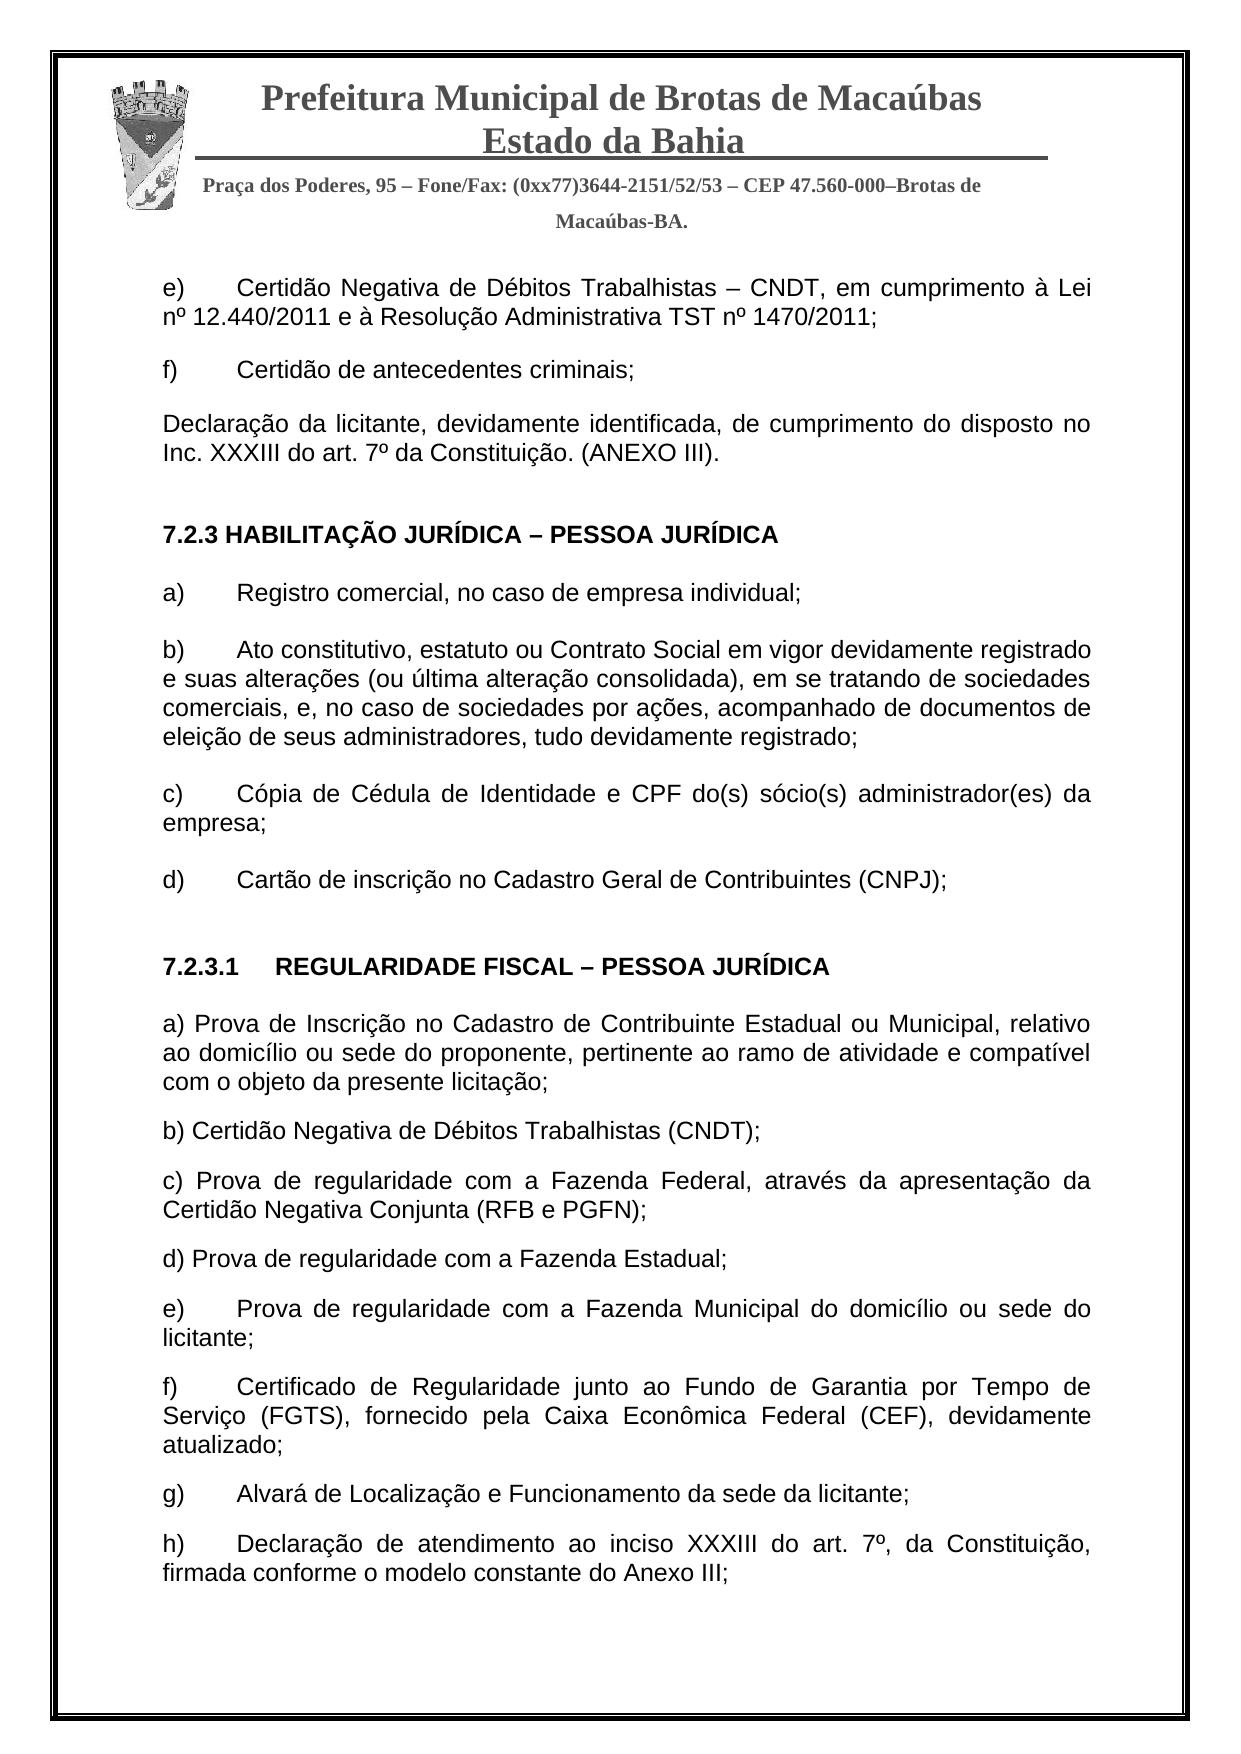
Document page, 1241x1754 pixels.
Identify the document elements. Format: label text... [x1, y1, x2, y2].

text Declaração da licitante, devidamente identificada, de cumprimento do disposto no Inc. XXXIII do art. 7º da Constituição. (ANEXO III). [162, 409, 1093, 467]
list Prova de regularidade com a Fazenda Municipal do domicílio ou sede do licitante; [162, 1294, 1093, 1351]
list Registro comercial, no caso de empresa individual; [162, 578, 1093, 607]
picture [107, 80, 194, 217]
list Certidão de antecedentes criminais; [162, 355, 1093, 384]
text a) Prova de Inscrição no Cadastro de Contribuinte Estadual ou Municipal, relativo ao domicílio ou sede do proponente, pertinente ao ramo de atividade e compatível com o objeto da presente licitação; [162, 1009, 1093, 1095]
list Cartão de inscrição no Cadastro Geral de Contribuintes (CNPJ); [162, 865, 1093, 894]
text c) Prova de regularidade com a Fazenda Federal, através da apresentação da Certidão Negativa Conjunta (RFB e PGFN); [162, 1166, 1093, 1223]
text 7.2.3 HABILITAÇÃO JURÍDICA – PESSOA JURÍDICA [162, 520, 1093, 549]
list Certidão Negativa de Débitos Trabalhistas – CNDT, em cumprimento à Lei nº 12.440/2011 e à Resolução Administrativa TST nº 1470/2011; [162, 273, 1093, 330]
list Declaração de atendimento ao inciso XXXIII do art. 7º, da Constituição, firmada conforme o modelo constante do Anexo III; [162, 1529, 1093, 1586]
list Alvará de Localização e Funcionamento da sede da licitante; [162, 1479, 1093, 1508]
list Cópia de Cédula de Identidade e CPF do(s) sócio(s) administrador(es) da empresa; [162, 779, 1093, 837]
list Ato constitutivo, estatuto ou Contrato Social em vigor devidamente registrado e suas alterações (ou última alteração consolidada), em se tratando de sociedades comerciais, e, no caso de sociedades por ações, acompanhado de documentos de eleição de seus administradores, tudo devidamente registrado; [162, 635, 1093, 750]
text b) Certidão Negativa de Débitos Trabalhistas (CNDT); [162, 1116, 1093, 1145]
list Certificado de Regularidade junto ao Fundo de Garantia por Tempo de Serviço (FGTS), fornecido pela Caixa Econômica Federal (CEF), devidamente atualizado; [162, 1372, 1093, 1458]
list REGULARIDADE FISCAL – PESSOA JURÍDICA [162, 952, 1093, 980]
text d) Prova de regularidade com a Fazenda Estadual; [162, 1244, 1093, 1273]
